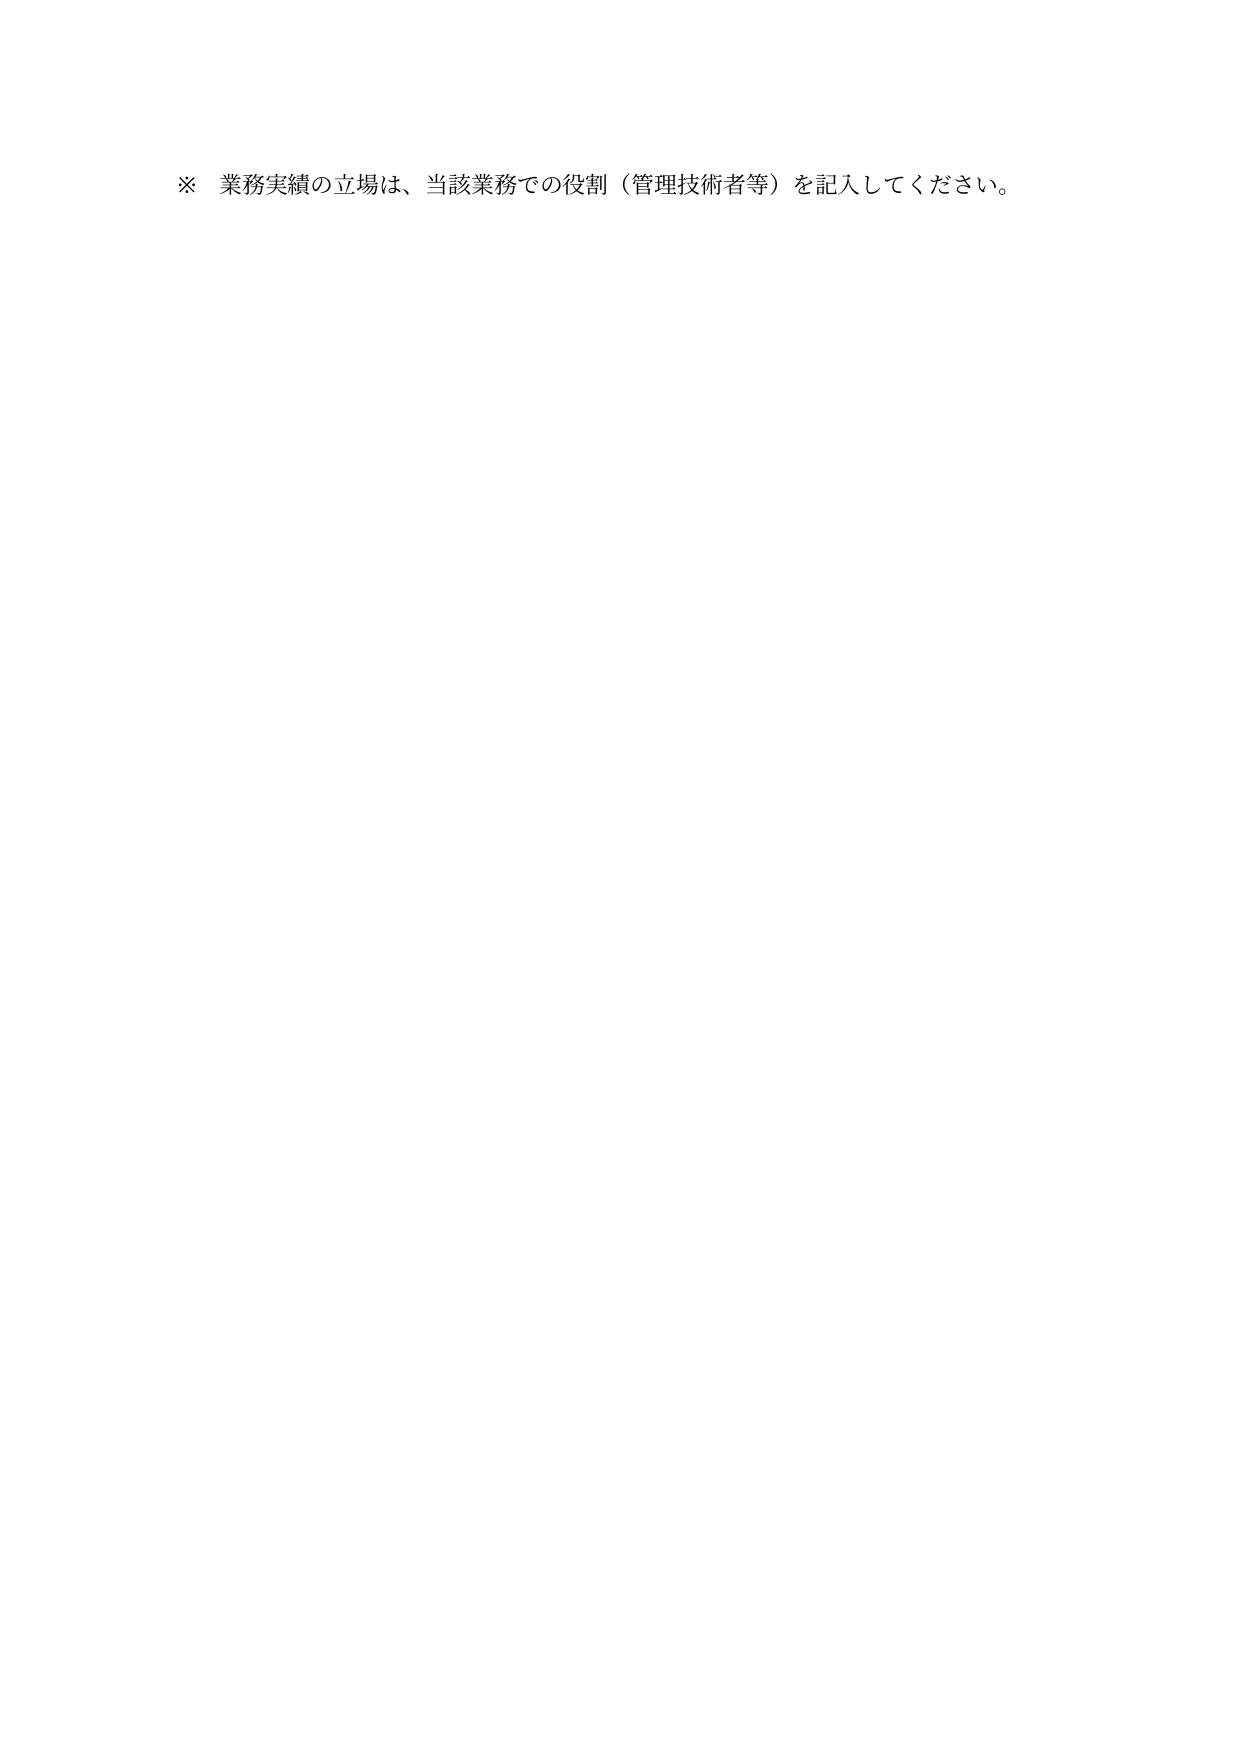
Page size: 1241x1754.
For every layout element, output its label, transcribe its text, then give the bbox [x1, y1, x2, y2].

text ※ 業務実績の立場は、当該業務での役割（管理技術者等）を記入してください。 [177, 164, 1063, 202]
